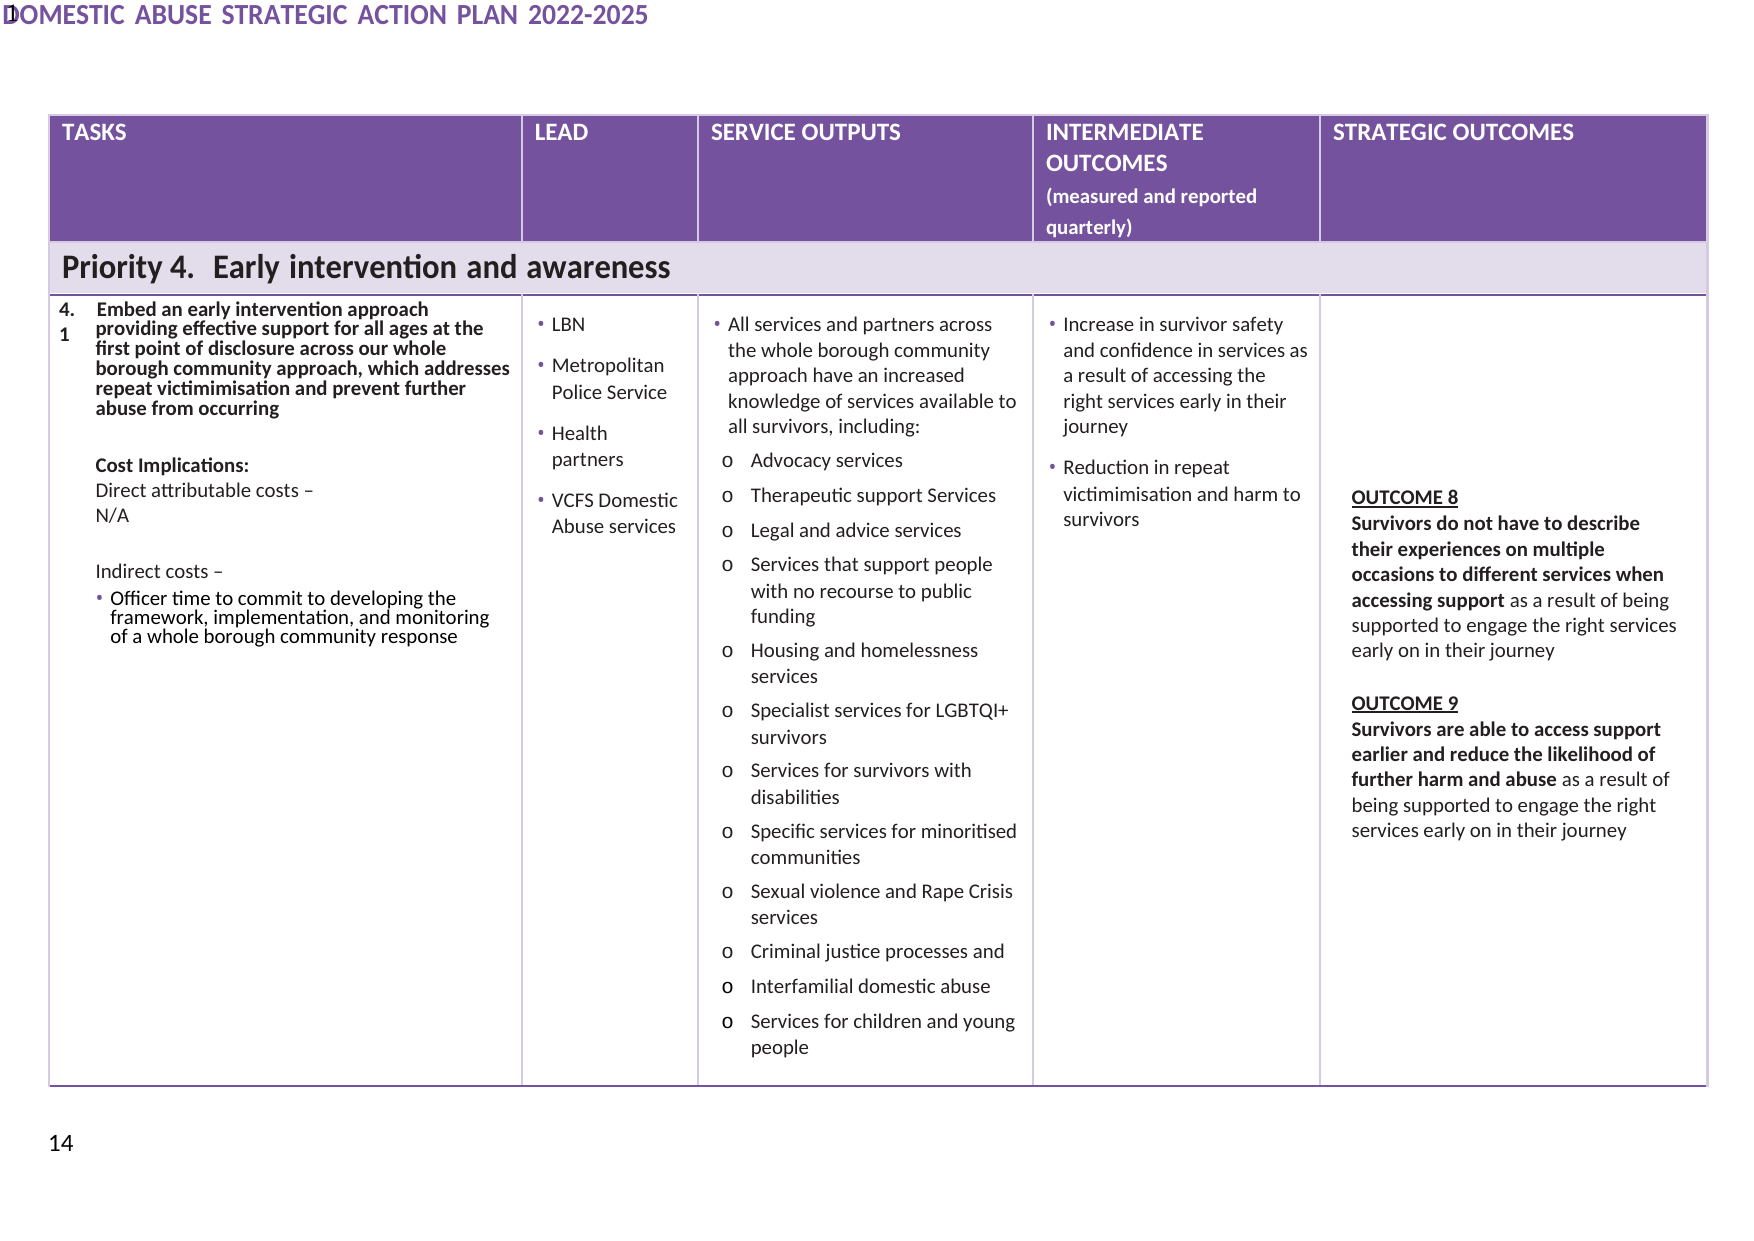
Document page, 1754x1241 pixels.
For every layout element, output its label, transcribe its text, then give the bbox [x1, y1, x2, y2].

table_cell Embed an early intervention approach providing effective support for all ages at the first point of disclosure across our whole borough community approach, which addresses repeat victimimisation and prevent further abuse from occurring Cost Implications: Direct attributable costs – N/A Indirect costs – Officer time to commit to developing the framework, implementation, and monitoring of a whole borough community response [86, 296, 521, 1085]
table_header STRATEGIC OUTCOMES [1321, 116, 1706, 241]
table_cell Priority 4. Early intervention and awareness [50, 243, 1706, 293]
table_header LEAD [523, 116, 697, 241]
table_cell 4.1 [50, 296, 86, 1085]
table_cell All services and partners across the whole borough community approach have an increased knowledge of services available to all survivors, including: Advocacy services Therapeutic support Services Legal and advice services Services that support people with no recourse to public funding Housing and homelessness services Specialist services for LGBTQI+ survivors Services for survivors with disabilities Specific services for minoritised communities Sexual violence and Rape Crisis services Criminal justice processes and Interfamilial domestic abuse Services for children and young people [699, 296, 1032, 1085]
table_header TASKS [50, 116, 521, 241]
table_cell Increase in survivor safety and confidence in services as a result of accessing the right services early in their journey Reduction in repeat victimimisation and harm to survivors [1034, 296, 1319, 1085]
table_cell OUTCOME 8 Survivors do not have to describe their experiences on multiple occasions to different services when accessing support as a result of being supported to engage the right services early on in their journey OUTCOME 9 Survivors are able to access support earlier and reduce the likelihood of further harm and abuse as a result of being supported to engage the right services early on in their journey [1321, 296, 1706, 1085]
table_cell LBN Metropolitan Police Service Health partners VCFS Domestic Abuse services [523, 296, 697, 1085]
table_header INTERMEDIATE OUTCOMES (measured and reported quarterly) [1034, 116, 1319, 241]
table_header SERVICE OUTPUTS [699, 116, 1032, 241]
